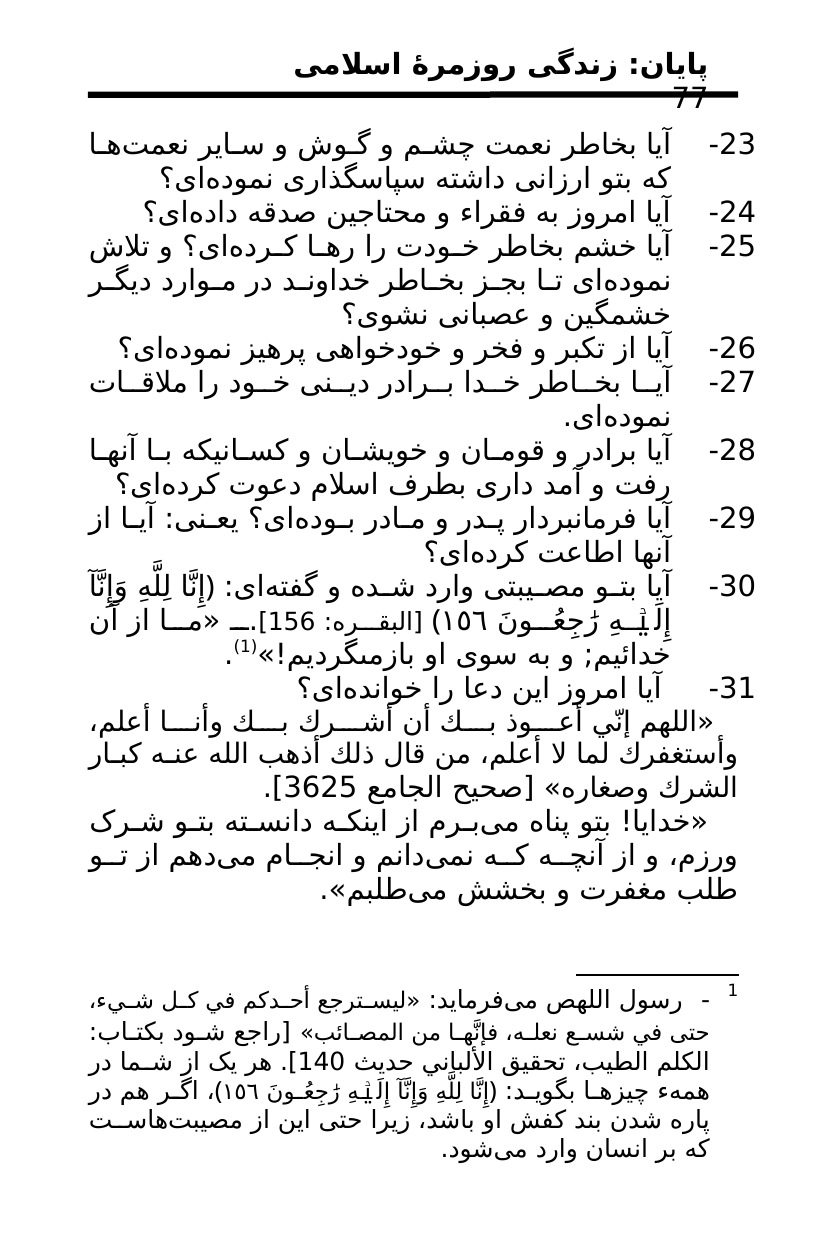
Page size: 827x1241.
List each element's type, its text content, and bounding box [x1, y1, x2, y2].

list آیا بخاطر خدا برادر دینى خود را ملاقات نموده‌ای. [89, 365, 708, 433]
text «خدایا! بتو پناه می‌برم از اینکه دانسته بتو شرک ورزم، و از آنچه که نمی‌دانم و انجام می‌دهم از تو طلب مغفرت و بخشش می‌طلبم». [89, 804, 738, 906]
list آیا بتو مصیبتى وارد شده و گفته‌ای: ﴿إِنَّا لِلَّهِ وَإِنَّآ إِلَيۡهِ رَٰجِعُونَ ١٥٦﴾ [البقره: 156]. «ما از آن خدائیم; و به سوى او بازمى‏گردیم!»(). [89, 569, 708, 671]
text «اللهم إنّي أعوذ بك أن أشرك بك وأنا أعلم، وأستغفرك لما لا أعلم، من قال ذلك أذهب الله عنه كبار الشرك وصغاره» [صحیح الجامع 3625]. [89, 705, 738, 804]
list آیا از تکبر و فخر و خودخواهى پرهیز نموده‌ای؟ [89, 331, 708, 365]
list آیا امروز این دعا را خوانده‌ای؟ [89, 671, 708, 705]
list آیا برادر و قومان و خویشان و کسانیکه با آنها رفت و آمد دارى بطرف اسلام دعوت کرده‌ای؟ [89, 433, 708, 501]
list آیا بخاطر نعمت چشم و گوش و سایر نعمت‌ها که بتو ارزانى داشته سپاسگذارى نموده‌ای؟ [89, 128, 708, 196]
list آیا امروز به فقراء و محتاجین صدقه داده‌ای؟ [89, 196, 708, 229]
list آیا فرمانبردار پدر و مادر بوده‌ای؟ یعنى: آیا از آنها اطاعت کرده‌ای؟ [89, 501, 708, 569]
list آیا خشم بخاطر خودت را رها کرده‌ای؟ و تلاش نموده‌ای تا بجز بخاطر خداوند در موارد دیگر خشمگین و عصبانى نشوى؟ [89, 229, 708, 331]
